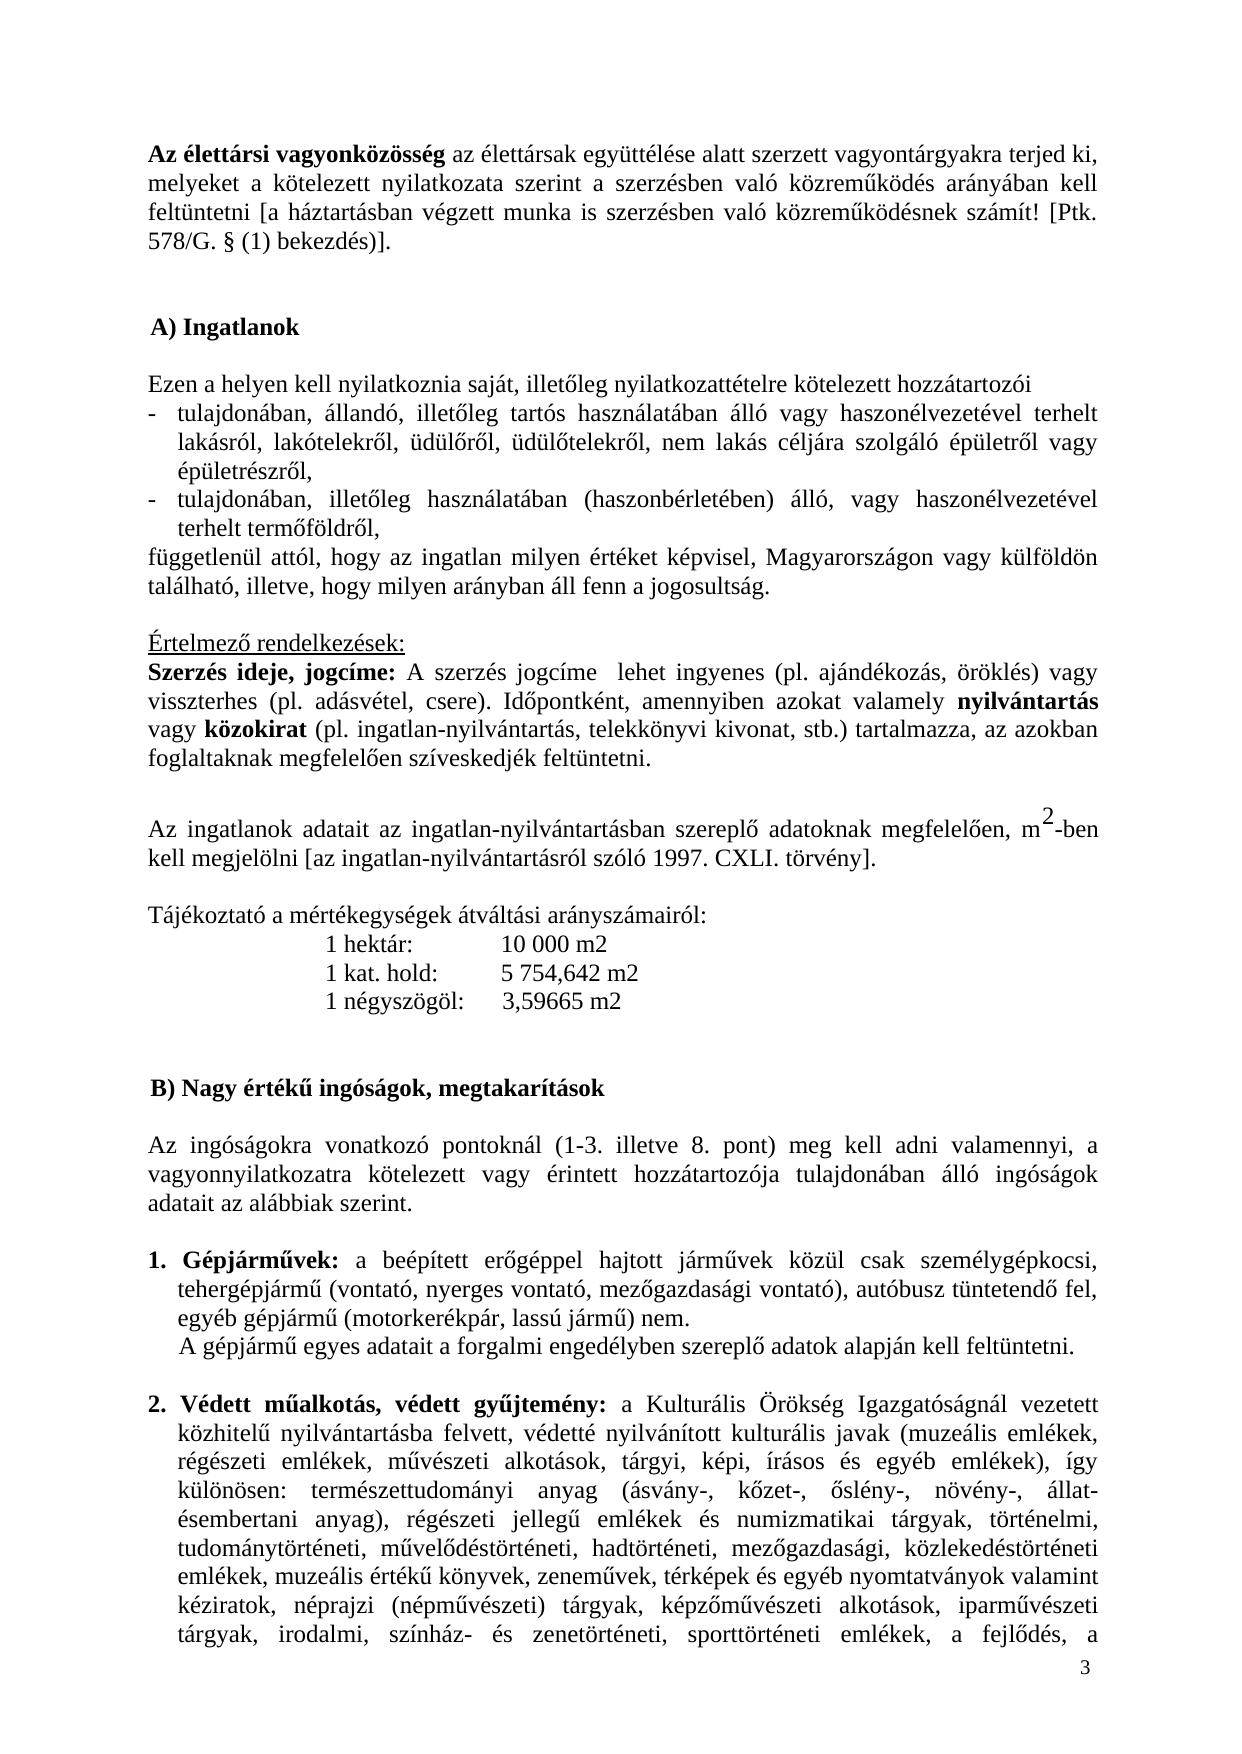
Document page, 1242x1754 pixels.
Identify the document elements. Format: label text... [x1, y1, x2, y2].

text Az élettársi vagyonközösség az élettársak együttélése alatt szerzett vagyontárgyakra terjed ki, melyeket a kötelezett nyilatkozata szerint a szerzésben való közreműködés arányában kell feltüntetni [a háztartásban végzett munka is szerzésben való közreműködésnek számít! [Ptk. 578/G. § (1) bekezdés)]. [148, 139, 1099, 254]
text 1 négyszögöl: 3,59665 m2 [325, 986, 1106, 1015]
text függetlenül attól, hogy az ingatlan milyen értéket képvisel, Magyarországon vagy külföldön található, illetve, hogy milyen arányban áll fenn a jogosultság. [148, 542, 1098, 599]
text 1. Gépjárművek: a beépített erőgéppel hajtott járművek közül csak személygépkocsi, tehergépjármű (vontató, nyerges vontató, mezőgazdasági vontató), autóbusz tüntetendő fel, egyéb gépjármű (motorkerékpár, lassú jármű) nem. [148, 1245, 1098, 1331]
text Az ingóságokra vonatkozó pontoknál (1-3. illetve 8. pont) meg kell adni valamennyi, a vagyonnyilatkozatra kötelezett vagy érintett hozzátartozója tulajdonában álló ingóságok adatait az alábbiak szerint. [148, 1130, 1099, 1216]
text A gépjármű egyes adatait a forgalmi engedélyben szereplő adatok alapján kell feltüntetni. [173, 1331, 1080, 1360]
text Tájékoztató a mértékegységek átváltási arányszámairól: [148, 900, 713, 929]
text 1 kat. hold: 5 754,642 m2 [325, 958, 1106, 986]
text - tulajdonában, állandó, illetőleg tartós használatában álló vagy haszonélvezetével terhelt lakásról, lakótelekről, üdülőről, üdülőtelekről, nem lakás céljára szolgáló épületről vagy épületrészről, [148, 398, 1099, 484]
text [148, 1389, 1099, 1648]
text Értelmező rendelkezések: [148, 628, 411, 657]
text B) Nagy értékű ingóságok, megtakarítások [150, 1073, 853, 1101]
text Szerzés ideje, jogcíme: A szerzés jogcíme lehet ingyenes (pl. ajándékozás, öröklés) vagy visszterhes (pl. adásvétel, csere). Időpontként, amennyiben azokat valamely nyilvántartás vagy közokirat (pl. ingatlan-nyilvántartás, telekkönyvi kivonat, stb.) tartalmazza, az azokban foglaltaknak megfelelően szíveskedjék feltüntetni. [148, 657, 1099, 772]
text 1 hektár: 10 000 m2 [325, 929, 1106, 958]
text A) Ingatlanok [150, 312, 700, 341]
text - tulajdonában, illetőleg használatában (haszonbérletében) álló, vagy haszonélvezetével terhelt termőföldről, [148, 484, 1098, 542]
text Az ingatlanok adatait az ingatlan-nyilvántartásban szereplő adatoknak megfelelően, m2-ben kell megjelölni [az ingatlan-nyilvántartásról szóló 1997. CXLI. törvény]. [148, 801, 1099, 871]
text Ezen a helyen kell nyilatkoznia saját, illetőleg nyilatkozattételre kötelezett hozzátartozói [148, 369, 1038, 398]
